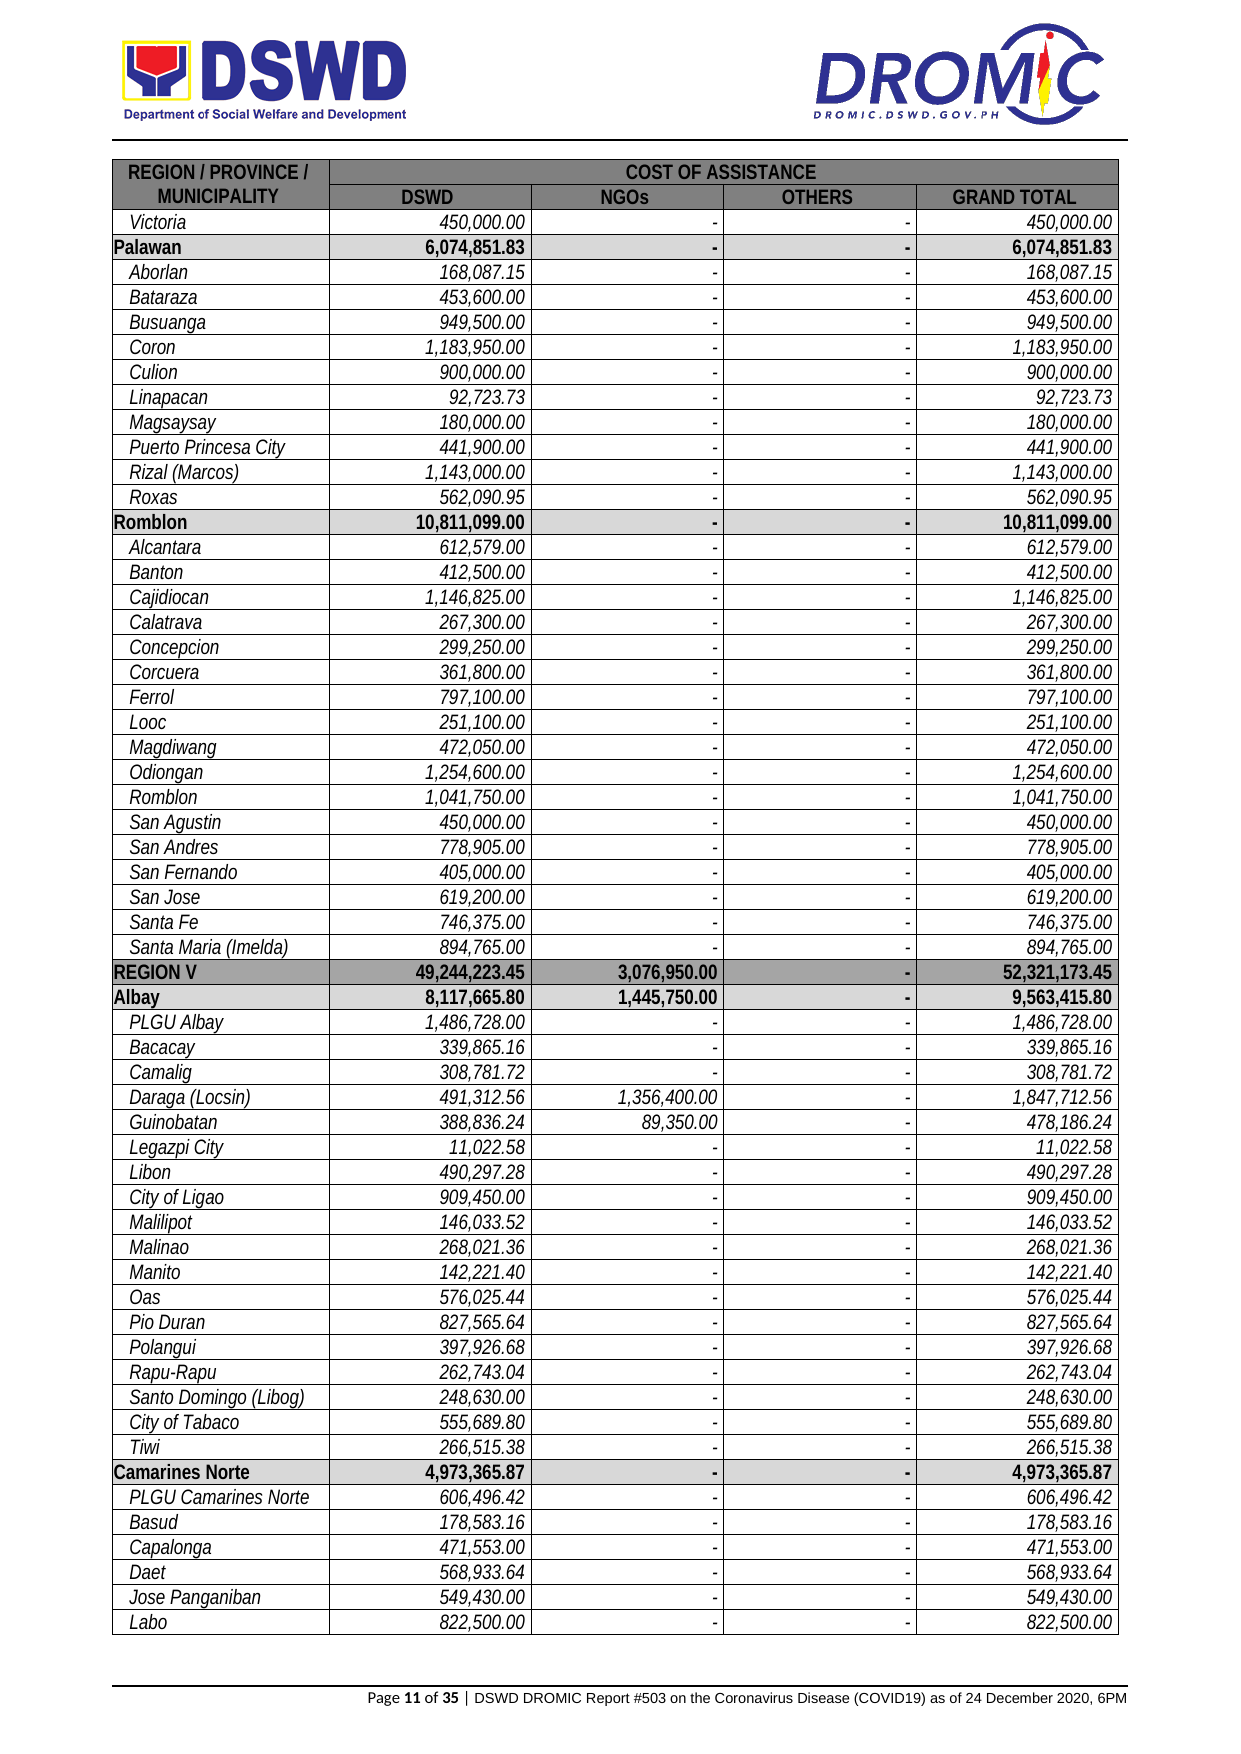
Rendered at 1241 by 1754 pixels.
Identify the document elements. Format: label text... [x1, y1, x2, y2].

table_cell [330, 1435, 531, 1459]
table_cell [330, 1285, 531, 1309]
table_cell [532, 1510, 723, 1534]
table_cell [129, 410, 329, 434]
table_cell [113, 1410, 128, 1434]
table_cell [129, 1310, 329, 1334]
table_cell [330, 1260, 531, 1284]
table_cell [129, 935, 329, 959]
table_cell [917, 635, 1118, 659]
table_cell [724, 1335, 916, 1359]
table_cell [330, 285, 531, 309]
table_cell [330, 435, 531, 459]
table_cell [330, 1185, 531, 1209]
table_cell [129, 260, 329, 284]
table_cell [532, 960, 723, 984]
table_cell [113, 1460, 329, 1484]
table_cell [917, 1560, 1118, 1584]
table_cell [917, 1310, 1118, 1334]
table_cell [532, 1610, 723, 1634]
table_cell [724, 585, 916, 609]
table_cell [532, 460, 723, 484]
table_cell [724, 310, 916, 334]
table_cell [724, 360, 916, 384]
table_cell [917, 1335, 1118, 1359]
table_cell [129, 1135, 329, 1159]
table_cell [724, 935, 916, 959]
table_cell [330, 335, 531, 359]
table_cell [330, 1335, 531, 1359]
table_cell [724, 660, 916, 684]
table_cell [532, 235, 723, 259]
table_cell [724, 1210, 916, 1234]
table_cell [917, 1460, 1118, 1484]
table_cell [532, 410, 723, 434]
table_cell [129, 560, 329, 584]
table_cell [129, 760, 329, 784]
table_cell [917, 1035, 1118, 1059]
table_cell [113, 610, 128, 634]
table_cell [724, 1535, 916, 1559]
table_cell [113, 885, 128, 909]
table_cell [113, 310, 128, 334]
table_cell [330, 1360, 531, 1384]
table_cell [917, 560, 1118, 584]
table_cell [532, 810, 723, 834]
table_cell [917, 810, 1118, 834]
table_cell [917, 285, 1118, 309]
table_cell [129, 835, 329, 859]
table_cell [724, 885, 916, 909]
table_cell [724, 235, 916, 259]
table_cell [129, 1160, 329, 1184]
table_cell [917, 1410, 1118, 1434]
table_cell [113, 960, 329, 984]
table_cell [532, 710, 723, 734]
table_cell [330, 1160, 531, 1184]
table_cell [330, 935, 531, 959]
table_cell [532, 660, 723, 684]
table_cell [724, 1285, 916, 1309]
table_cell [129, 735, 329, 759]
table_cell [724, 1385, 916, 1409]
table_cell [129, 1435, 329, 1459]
table_cell DSWD [330, 185, 531, 209]
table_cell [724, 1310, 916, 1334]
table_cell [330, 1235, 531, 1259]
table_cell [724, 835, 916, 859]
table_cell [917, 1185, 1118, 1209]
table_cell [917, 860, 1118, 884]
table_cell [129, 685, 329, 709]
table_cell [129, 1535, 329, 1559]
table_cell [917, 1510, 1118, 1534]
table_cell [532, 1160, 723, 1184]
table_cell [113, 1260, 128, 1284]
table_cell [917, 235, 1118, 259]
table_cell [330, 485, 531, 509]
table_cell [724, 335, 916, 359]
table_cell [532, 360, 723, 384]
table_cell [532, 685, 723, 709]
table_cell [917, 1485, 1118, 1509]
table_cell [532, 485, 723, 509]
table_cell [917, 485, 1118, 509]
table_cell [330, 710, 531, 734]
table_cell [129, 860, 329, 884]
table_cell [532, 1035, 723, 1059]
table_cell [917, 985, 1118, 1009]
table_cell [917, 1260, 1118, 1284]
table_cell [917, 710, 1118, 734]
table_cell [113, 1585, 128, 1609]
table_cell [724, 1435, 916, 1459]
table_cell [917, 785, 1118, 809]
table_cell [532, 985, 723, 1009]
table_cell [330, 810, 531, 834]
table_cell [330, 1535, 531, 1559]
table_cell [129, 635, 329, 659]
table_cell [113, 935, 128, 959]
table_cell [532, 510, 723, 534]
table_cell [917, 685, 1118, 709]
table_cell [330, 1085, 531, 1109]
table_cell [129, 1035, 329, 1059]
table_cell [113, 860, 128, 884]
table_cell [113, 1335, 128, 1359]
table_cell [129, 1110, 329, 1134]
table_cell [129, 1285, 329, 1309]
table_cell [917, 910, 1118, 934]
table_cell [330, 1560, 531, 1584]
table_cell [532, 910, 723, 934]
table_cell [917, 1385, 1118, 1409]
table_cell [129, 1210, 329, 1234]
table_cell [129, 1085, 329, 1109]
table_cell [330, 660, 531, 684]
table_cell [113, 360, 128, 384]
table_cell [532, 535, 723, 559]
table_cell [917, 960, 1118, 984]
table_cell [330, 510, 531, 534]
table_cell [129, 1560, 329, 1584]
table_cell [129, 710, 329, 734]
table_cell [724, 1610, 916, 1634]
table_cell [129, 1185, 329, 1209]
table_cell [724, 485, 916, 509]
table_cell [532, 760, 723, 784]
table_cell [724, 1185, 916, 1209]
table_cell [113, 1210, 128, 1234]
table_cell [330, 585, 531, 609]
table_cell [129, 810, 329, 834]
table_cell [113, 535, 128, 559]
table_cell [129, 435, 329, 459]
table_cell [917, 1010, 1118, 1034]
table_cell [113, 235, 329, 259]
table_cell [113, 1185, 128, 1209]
table_header COST OF ASSISTANCE [330, 160, 1118, 184]
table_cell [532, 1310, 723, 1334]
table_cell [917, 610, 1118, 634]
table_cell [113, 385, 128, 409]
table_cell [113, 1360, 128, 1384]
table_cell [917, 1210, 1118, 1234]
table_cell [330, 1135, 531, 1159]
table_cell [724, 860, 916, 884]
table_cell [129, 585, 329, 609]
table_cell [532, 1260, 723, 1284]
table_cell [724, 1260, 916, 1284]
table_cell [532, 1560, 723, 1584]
table_cell NGOs [532, 185, 723, 209]
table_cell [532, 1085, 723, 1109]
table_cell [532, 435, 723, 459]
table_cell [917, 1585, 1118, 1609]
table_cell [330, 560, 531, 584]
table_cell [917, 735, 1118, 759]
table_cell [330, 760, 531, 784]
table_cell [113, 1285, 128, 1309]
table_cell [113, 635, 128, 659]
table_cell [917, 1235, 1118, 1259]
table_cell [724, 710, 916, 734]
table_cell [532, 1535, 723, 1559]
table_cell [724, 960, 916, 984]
table_cell GRAND TOTAL [917, 185, 1118, 209]
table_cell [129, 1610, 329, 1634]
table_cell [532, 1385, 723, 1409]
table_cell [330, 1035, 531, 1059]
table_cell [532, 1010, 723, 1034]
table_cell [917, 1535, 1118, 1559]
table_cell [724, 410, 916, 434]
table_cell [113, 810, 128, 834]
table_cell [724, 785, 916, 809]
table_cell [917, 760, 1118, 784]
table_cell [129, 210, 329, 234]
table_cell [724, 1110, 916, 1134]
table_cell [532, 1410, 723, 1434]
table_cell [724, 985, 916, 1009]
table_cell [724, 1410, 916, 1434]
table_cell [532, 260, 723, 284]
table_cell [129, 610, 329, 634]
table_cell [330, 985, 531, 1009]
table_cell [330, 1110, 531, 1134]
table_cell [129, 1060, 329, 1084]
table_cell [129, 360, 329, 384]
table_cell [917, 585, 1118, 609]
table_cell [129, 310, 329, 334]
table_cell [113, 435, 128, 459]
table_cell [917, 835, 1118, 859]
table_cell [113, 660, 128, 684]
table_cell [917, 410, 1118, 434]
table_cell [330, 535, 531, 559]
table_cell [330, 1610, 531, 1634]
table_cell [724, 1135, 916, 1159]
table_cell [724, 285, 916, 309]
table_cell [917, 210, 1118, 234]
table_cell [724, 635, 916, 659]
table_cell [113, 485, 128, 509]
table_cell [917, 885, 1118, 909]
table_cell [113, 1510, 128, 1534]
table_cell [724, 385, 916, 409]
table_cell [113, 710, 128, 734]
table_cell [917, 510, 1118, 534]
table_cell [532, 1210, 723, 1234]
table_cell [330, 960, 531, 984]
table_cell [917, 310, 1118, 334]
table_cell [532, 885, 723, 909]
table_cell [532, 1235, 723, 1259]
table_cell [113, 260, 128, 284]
picture [781, 23, 1133, 125]
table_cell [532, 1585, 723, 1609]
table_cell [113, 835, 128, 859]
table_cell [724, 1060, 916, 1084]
table_cell OTHERS [724, 185, 916, 209]
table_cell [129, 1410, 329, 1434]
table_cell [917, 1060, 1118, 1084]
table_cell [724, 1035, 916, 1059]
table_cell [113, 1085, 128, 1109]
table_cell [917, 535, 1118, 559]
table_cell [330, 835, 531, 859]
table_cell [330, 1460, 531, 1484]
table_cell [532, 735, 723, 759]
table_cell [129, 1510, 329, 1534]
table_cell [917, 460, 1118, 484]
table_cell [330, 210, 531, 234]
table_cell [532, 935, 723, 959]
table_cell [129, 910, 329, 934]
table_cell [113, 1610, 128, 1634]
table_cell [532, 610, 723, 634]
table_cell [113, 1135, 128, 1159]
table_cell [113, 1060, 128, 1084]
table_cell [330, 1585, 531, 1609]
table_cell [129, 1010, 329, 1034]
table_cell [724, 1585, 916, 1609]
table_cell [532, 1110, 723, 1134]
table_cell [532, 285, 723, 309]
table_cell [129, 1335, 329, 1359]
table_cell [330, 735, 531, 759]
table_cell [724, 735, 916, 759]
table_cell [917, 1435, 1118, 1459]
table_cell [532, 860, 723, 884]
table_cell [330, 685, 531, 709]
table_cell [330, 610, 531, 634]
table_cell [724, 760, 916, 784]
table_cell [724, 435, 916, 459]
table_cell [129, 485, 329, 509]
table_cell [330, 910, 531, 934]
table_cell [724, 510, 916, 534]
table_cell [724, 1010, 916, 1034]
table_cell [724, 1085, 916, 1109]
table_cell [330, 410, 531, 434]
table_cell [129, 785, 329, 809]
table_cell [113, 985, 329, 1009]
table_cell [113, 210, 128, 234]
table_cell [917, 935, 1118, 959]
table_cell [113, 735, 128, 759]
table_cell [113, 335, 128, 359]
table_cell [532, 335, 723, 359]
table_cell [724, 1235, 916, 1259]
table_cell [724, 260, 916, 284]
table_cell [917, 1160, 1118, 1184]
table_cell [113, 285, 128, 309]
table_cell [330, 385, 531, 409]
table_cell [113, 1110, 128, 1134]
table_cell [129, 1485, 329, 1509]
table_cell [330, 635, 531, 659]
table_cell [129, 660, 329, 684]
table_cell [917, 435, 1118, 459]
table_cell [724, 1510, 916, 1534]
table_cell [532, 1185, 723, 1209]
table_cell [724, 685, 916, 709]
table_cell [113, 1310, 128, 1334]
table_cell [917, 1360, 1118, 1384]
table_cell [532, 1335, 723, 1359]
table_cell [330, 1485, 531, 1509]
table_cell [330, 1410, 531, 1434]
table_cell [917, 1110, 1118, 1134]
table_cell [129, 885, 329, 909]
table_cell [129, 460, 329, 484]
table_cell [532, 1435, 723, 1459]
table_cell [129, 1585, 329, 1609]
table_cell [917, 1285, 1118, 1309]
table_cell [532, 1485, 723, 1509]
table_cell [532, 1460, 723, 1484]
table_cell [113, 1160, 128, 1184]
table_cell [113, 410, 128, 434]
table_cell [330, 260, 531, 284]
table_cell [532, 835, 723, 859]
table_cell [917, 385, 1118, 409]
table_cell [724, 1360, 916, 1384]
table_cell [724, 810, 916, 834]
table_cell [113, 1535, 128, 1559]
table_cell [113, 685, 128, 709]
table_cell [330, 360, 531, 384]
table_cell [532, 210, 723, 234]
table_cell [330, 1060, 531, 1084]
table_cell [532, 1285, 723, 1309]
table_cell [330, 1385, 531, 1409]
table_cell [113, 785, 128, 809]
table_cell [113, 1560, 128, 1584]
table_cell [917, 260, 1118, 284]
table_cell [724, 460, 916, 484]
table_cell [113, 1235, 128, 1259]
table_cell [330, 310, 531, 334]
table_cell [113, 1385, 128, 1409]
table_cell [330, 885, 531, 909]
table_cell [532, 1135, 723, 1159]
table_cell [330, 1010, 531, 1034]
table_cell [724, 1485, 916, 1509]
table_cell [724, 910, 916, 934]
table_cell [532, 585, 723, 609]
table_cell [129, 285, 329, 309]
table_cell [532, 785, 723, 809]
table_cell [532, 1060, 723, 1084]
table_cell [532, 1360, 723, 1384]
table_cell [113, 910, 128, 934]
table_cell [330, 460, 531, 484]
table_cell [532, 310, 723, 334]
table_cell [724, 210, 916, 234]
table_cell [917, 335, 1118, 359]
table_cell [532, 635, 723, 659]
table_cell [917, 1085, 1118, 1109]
picture [112, 37, 416, 125]
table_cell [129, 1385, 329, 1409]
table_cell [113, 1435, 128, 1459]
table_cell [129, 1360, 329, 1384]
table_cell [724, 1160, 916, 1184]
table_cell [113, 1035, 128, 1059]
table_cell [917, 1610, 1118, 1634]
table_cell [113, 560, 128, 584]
table_header REGION / PROVINCE / MUNICIPALITY [113, 160, 329, 209]
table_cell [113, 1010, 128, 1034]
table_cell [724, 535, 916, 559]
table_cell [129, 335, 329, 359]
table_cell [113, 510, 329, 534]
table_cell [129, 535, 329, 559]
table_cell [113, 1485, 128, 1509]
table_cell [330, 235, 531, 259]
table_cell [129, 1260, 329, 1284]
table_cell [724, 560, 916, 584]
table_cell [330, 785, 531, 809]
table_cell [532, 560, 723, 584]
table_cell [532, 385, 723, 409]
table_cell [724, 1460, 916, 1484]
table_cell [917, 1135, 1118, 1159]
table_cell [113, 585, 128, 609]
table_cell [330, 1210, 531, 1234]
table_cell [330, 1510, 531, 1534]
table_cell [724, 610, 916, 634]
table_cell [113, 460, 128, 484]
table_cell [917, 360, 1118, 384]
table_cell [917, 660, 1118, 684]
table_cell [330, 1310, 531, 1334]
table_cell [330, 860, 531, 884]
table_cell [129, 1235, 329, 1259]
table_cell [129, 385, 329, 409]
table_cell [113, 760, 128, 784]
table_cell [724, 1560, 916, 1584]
